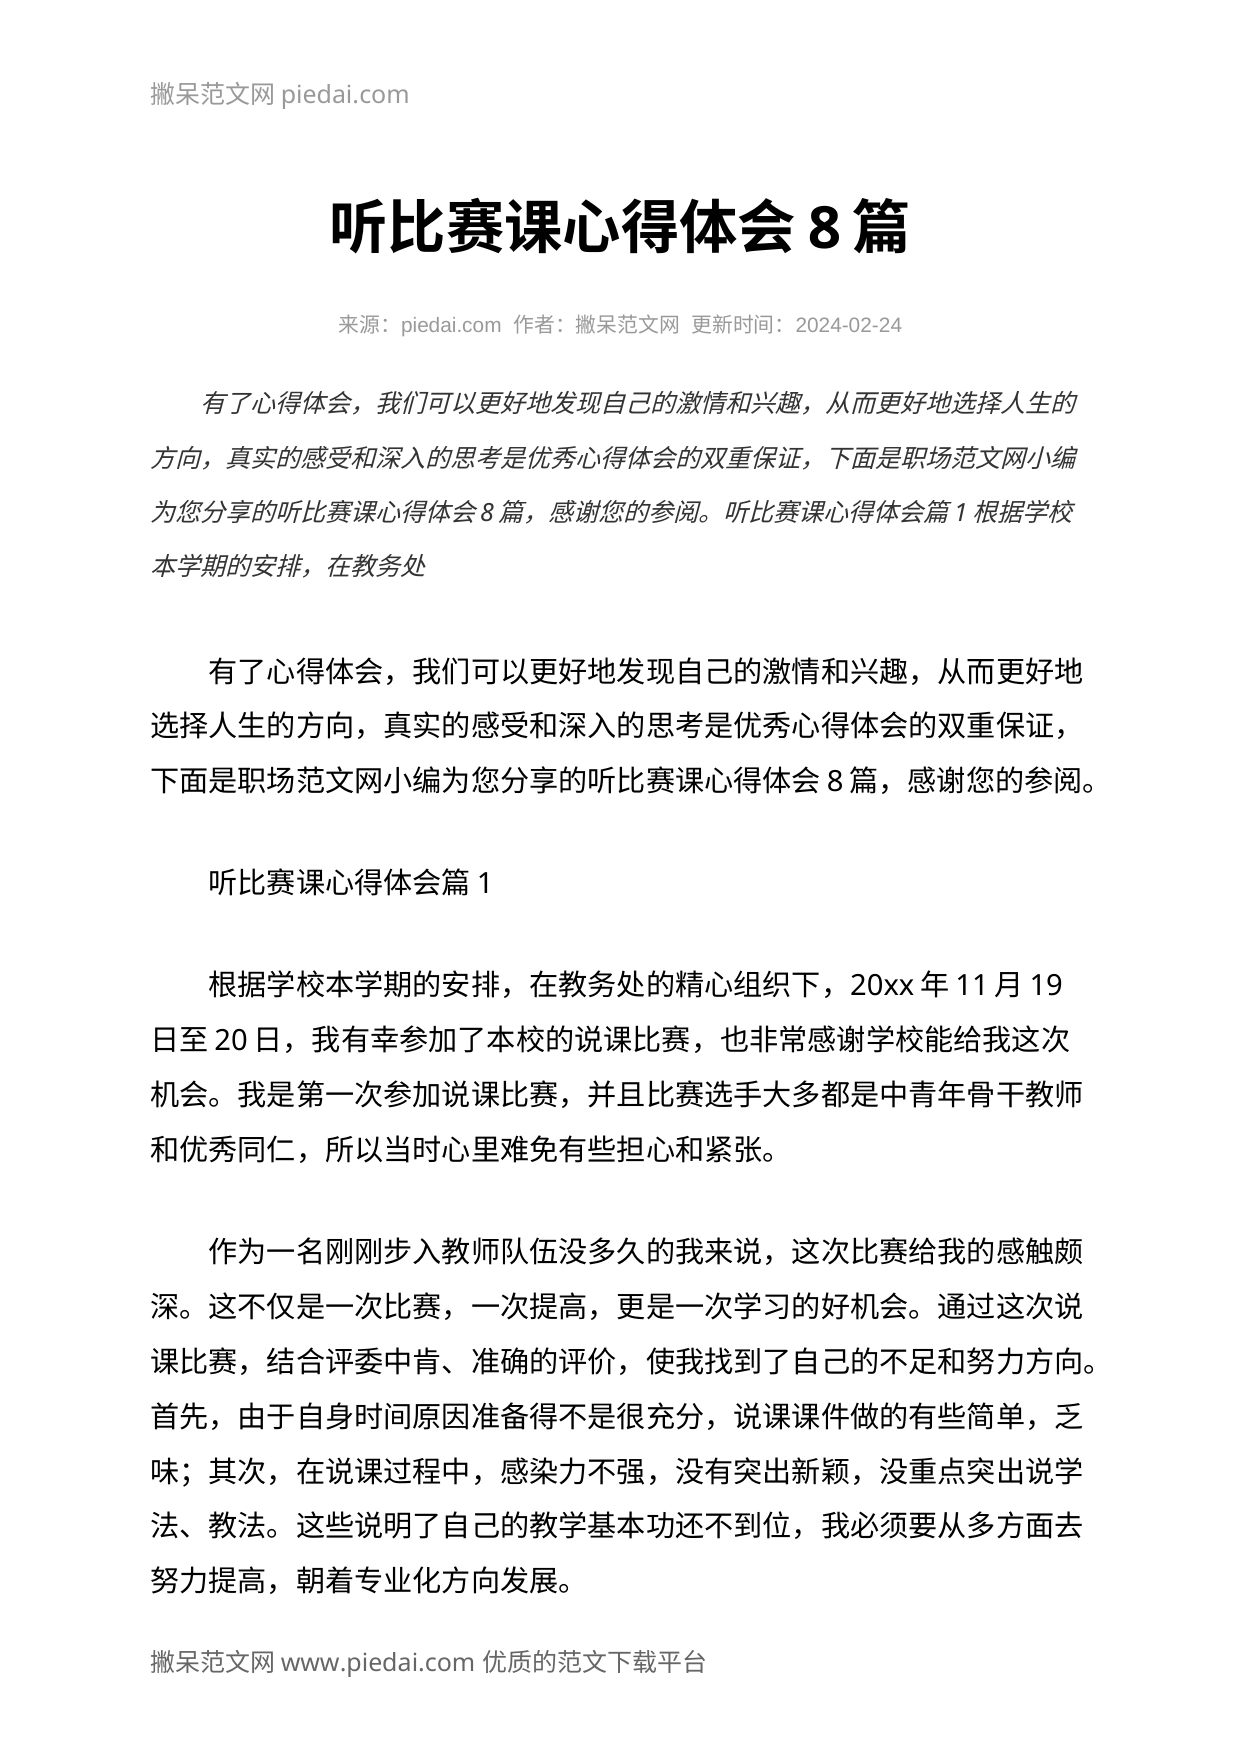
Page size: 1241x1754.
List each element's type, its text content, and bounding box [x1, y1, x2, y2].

text 听比赛课心得体会篇1 [150, 860, 1090, 902]
text 来源：piedai.com 作者：撇呆范文网 更新时间：2024-02-24 [150, 313, 1090, 337]
text 作为一名刚刚步入教师队伍没多久的我来说，这次比赛给我的感触颇深。这不仅是一次比赛，一次提高，更是一次学习的好机会。通过这次说课比赛，结合评委中肯、准确的评价，使我找到了自己的不足和努力方向。首先，由于自身时间原因准备得不是很充分，说课课件做的有些简单，乏味；其次，在说课过程中，感染力不强，没有突出新颖，没重点突出说学法、教法。这些说明了自己的教学基本功还不到位，我必须要从多方面去努力提高，朝着专业化方向发展。 [150, 1228, 1090, 1600]
text 有了心得体会，我们可以更好地发现自己的激情和兴趣，从而更好地选择人生的方向，真实的感受和深入的思考是优秀心得体会的双重保证，下面是职场范文网小编为您分享的听比赛课心得体会8篇，感谢您的参阅。听比赛课心得体会篇1根据学校本学期的安排，在教务处 [150, 384, 1090, 583]
text 根据学校本学期的安排，在教务处的精心组织下，20xx年11月19日至20日，我有幸参加了本校的说课比赛，也非常感谢学校能给我这次机会。我是第一次参加说课比赛，并且比赛选手大多都是中青年骨干教师和优秀同仁，所以当时心里难免有些担心和紧张。 [150, 962, 1090, 1169]
text 有了心得体会，我们可以更好地发现自己的激情和兴趣，从而更好地选择人生的方向，真实的感受和深入的思考是优秀心得体会的双重保证，下面是职场范文网小编为您分享的听比赛课心得体会8篇，感谢您的参阅。 [150, 648, 1090, 800]
subtitle 听比赛课心得体会8篇 [150, 181, 1090, 266]
